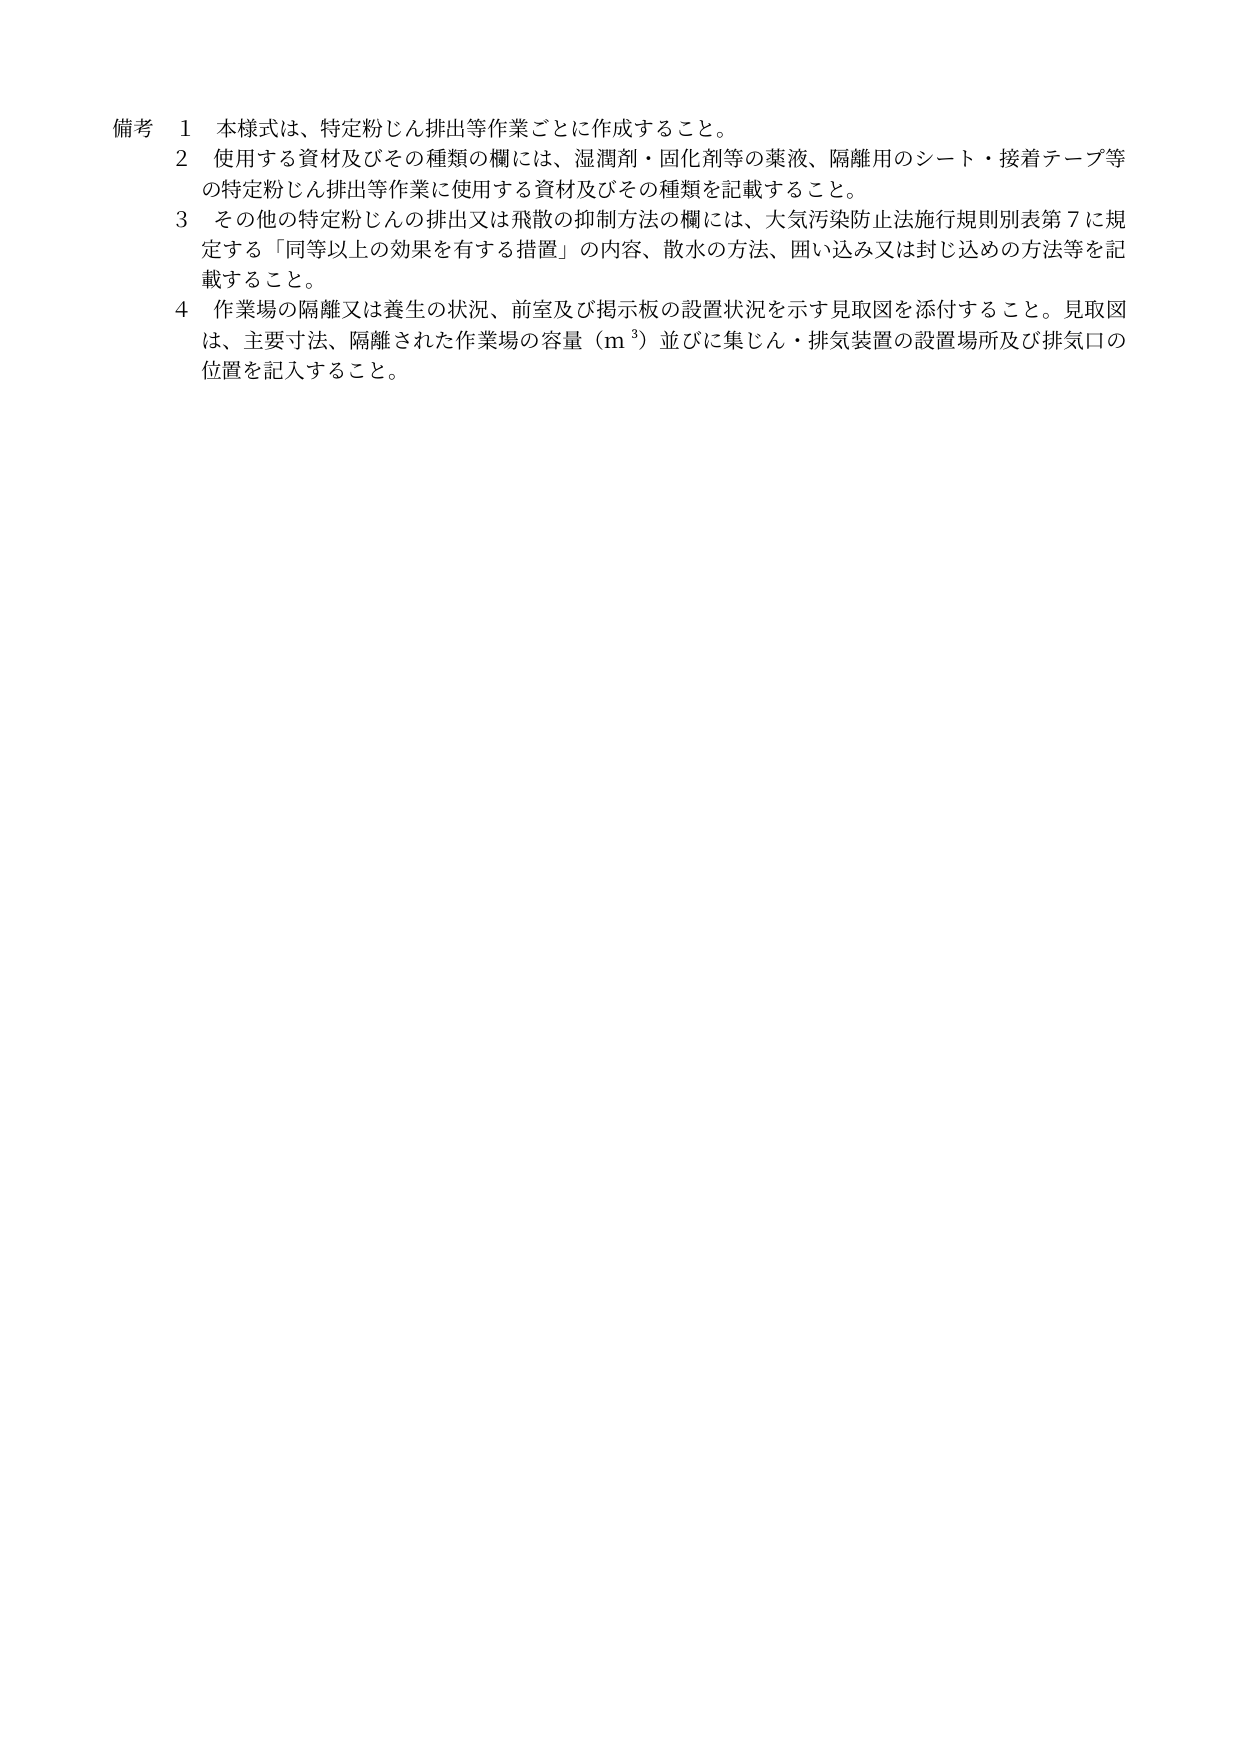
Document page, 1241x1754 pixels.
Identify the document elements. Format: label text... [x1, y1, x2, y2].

text ３ その他の特定粉じんの排出又は飛散の抑制方法の欄には、大気汚染防止法施行規則別表第７に規定する「同等以上の効果を有する措置」の内容、散水の方法、囲い込み又は封じ込めの方法等を記載すること。 [171, 203, 1128, 294]
text ４ 作業場の隔離又は養生の状況、前室及び掲示板の設置状況を示す見取図を添付すること。見取図は、主要寸法、隔離された作業場の容量（ｍ3）並びに集じん・排気装置の設置場所及び排気口の位置を記入すること。 [171, 294, 1128, 384]
text ２ 使用する資材及びその種類の欄には、湿潤剤・固化剤等の薬液、隔離用のシート・接着テープ等の特定粉じん排出等作業に使用する資材及びその種類を記載すること。 [171, 143, 1128, 203]
text 備考 １ 本様式は、特定粉じん排出等作業ごとに作成すること。 [112, 113, 1128, 143]
